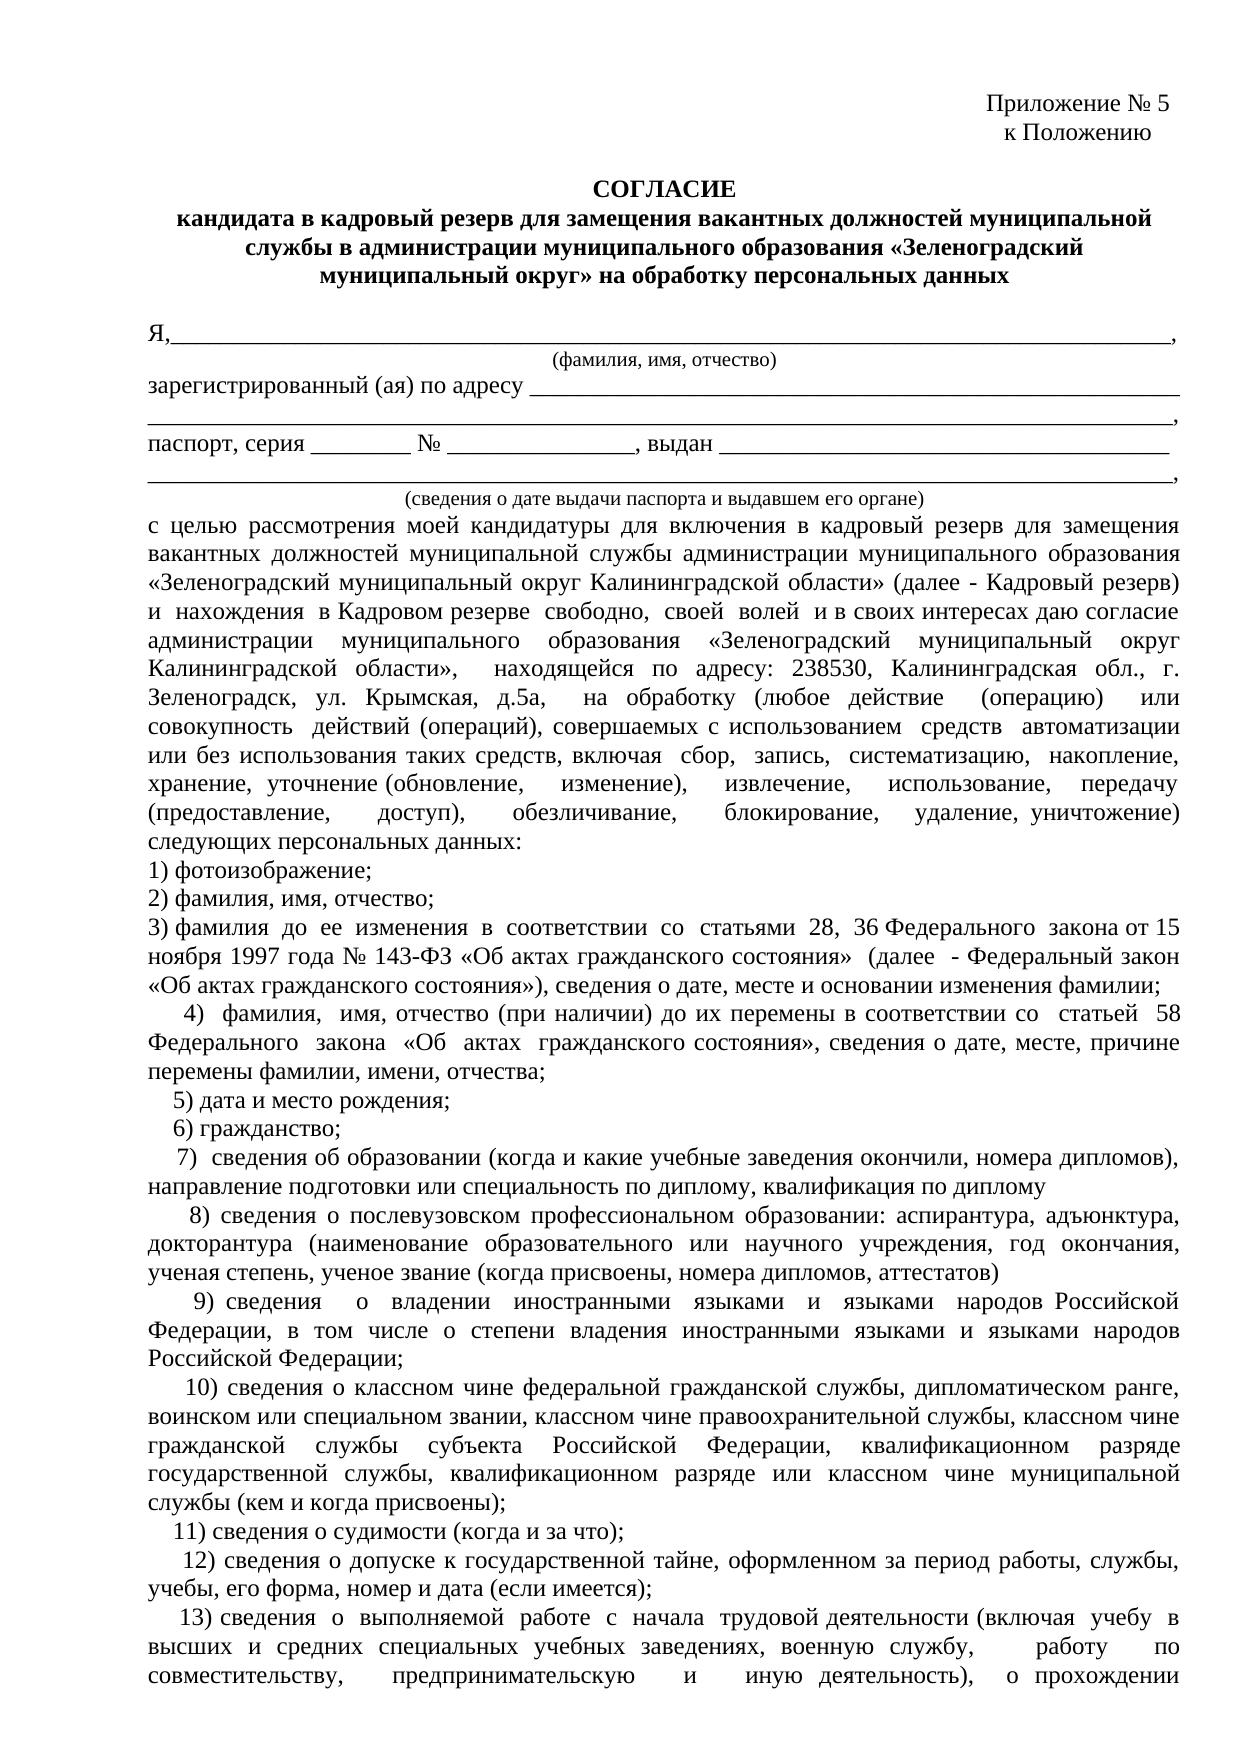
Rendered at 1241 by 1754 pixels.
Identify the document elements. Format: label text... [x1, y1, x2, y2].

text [148, 1602, 1181, 1688]
text 10) сведения о классном чине федеральной гражданской службы, дипломатическом ранге, воинском или специальном звании, классном чине правоохранительной службы, классном чине гражданской службы субъекта Российской Федерации, квалификационном разряде государственной службы, квалификационном разряде или классном чине муниципальной службы (кем и когда присвоены); [148, 1372, 1181, 1516]
text (фамилия, имя, отчество) [148, 347, 1181, 371]
text СОГЛАСИЕ [148, 174, 1181, 203]
text __________________________________________________________________________________, [148, 399, 1181, 428]
text 6) гражданство; [148, 1113, 1181, 1142]
text __________________________________________________________________________________, [148, 457, 1181, 486]
text 12) сведения о допуске к государственной тайне, оформленном за период работы, службы, учебы, его форма, номер и дата (если имеется); [148, 1545, 1181, 1602]
text паспорт, серия ________ № _______________, выдан ____________________________________ [148, 428, 1181, 457]
text Я,________________________________________________________________________________, [148, 318, 1181, 347]
text 4) фамилия, имя, отчество (при наличии) до их перемены в соответствии со статьей 58 Федерального закона «Об актах гражданского состояния», сведения о дате, месте, причине перемены фамилии, имени, отчества; [148, 998, 1181, 1085]
text 2) фамилия, имя, отчество; [148, 883, 1181, 912]
text 5) дата и место рождения; [148, 1085, 1181, 1113]
text 9) сведения о владении иностранными языками и языками народов Российской Федерации, в том числе о степени владения иностранными языками и языками народов Российской Федерации; [148, 1286, 1181, 1372]
text 11) сведения о судимости (когда и за что); [148, 1516, 1181, 1545]
text кандидата в кадровый резерв для замещения вакантных должностей муниципальной службы в администрации муниципального образования «Зеленоградский муниципальный округ» на обработку персональных данных [148, 203, 1181, 289]
text 7) сведения об образовании (когда и какие учебные заведения окончили, номера дипломов), направление подготовки или специальность по диплому, квалификация по диплому [148, 1142, 1181, 1200]
text (сведения о дате выдачи паспорта и выдавшем его органе) [148, 486, 1181, 510]
text Приложение № 5 [974, 88, 1181, 117]
text зарегистрированный (ая) по адресу ____________________________________________________ [148, 371, 1181, 399]
text с целью рассмотрения моей кандидатуры для включения в кадровый резерв для замещения вакантных должностей муниципальной службы администрации муниципального образования «Зеленоградский муниципальный округ Калининградской области» (далее - Кадровый резерв) и нахождения в Кадровом резерве свободно, своей волей и в своих интересах даю согласие администрации муниципального образования «Зеленоградский муниципальный округ Калининградской области», находящейся по адресу: 238530, Калининградская обл., г. Зеленоградск, ул. Крымская, д.5а, на обработку (любое действие (операцию) или совокупность действий (операций), совершаемых с использованием средств автоматизации или без использования таких средств, включая сбор, запись, систематизацию, накопление, хранение, уточнение (обновление, изменение), извлечение, использование, передачу (предоставление, доступ), обезличивание, блокирование, удаление, уничтожение) следующих персональных данных: [148, 510, 1181, 855]
text 3) фамилия до ее изменения в соответствии со статьями 28, 36 Федерального закона от 15 ноября 1997 года № 143-ФЗ «Об актах гражданского состояния» (далее - Федеральный закон «Об актах гражданского состояния»), сведения о дате, месте и основании изменения фамилии; [148, 912, 1181, 998]
text 1) фотоизображение; [148, 855, 1181, 883]
text 8) сведения о послевузовском профессиональном образовании: аспирантура, адъюнктура, докторантура (наименование образовательного или научного учреждения, год окончания, ученая степень, ученое звание (когда присвоены, номера дипломов, аттестатов) [148, 1200, 1181, 1286]
text к Положению [974, 117, 1181, 145]
